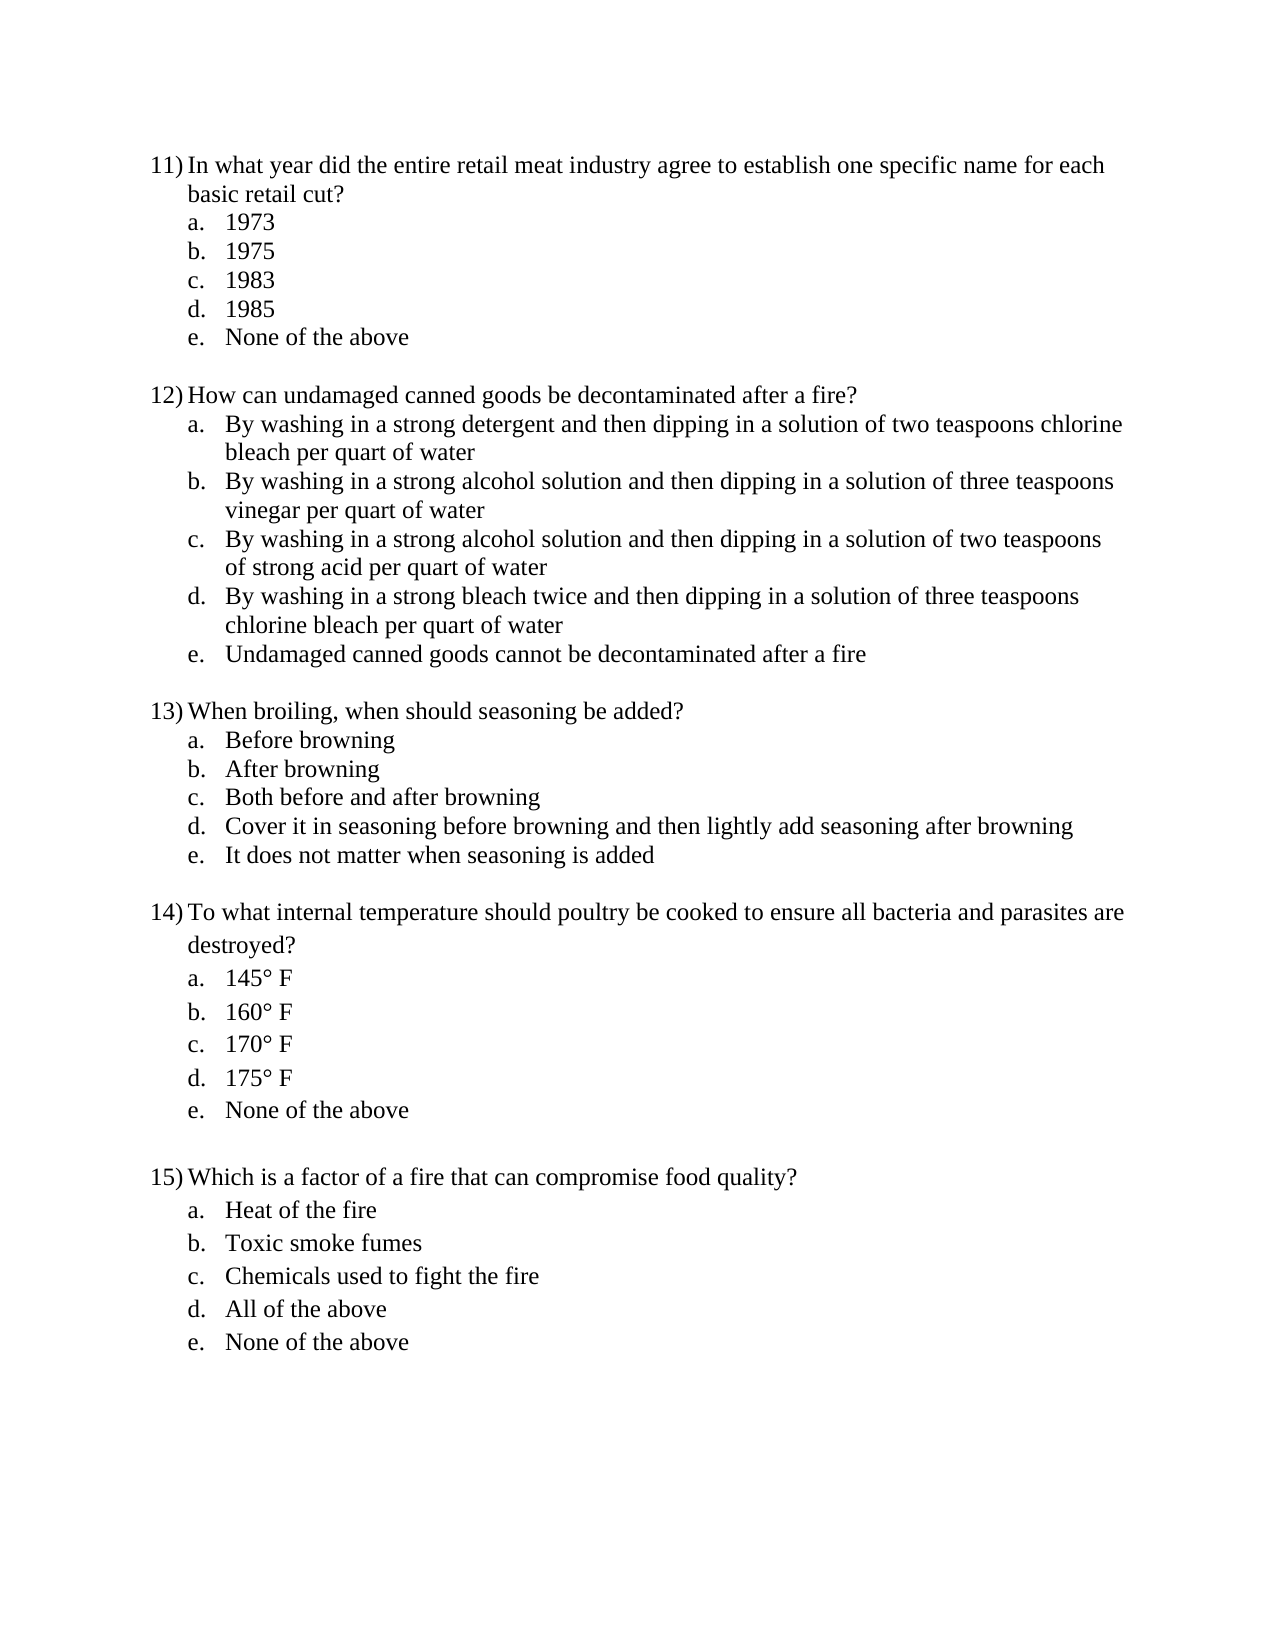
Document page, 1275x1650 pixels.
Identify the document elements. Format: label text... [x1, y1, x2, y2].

list It does not matter when seasoning is added [187, 840, 1125, 869]
list None of the above [187, 322, 1125, 351]
list 1983 [187, 265, 1125, 294]
list None of the above [187, 1327, 1125, 1356]
list In what year did the entire retail meat industry agree to establish one specific name for each basic retail cut? [150, 150, 1125, 207]
list When broiling, when should seasoning be added? [150, 696, 1125, 725]
list 160° F [187, 997, 1125, 1025]
list To what internal temperature should poultry be cooked to ensure all bacteria and parasites are destroyed? [150, 897, 1125, 959]
list 175° F [187, 1063, 1125, 1091]
list Heat of the fire [187, 1195, 1125, 1223]
list None of the above [187, 1096, 1125, 1124]
list Undamaged canned goods cannot be decontaminated after a fire [187, 639, 1125, 667]
list All of the above [187, 1294, 1125, 1322]
list Cover it in seasoning before browning and then lightly add seasoning after browning [187, 811, 1125, 840]
list 1985 [187, 294, 1125, 322]
list 1973 [187, 207, 1125, 236]
list Toxic smoke fumes [187, 1228, 1125, 1256]
list 170° F [187, 1029, 1125, 1058]
list By washing in a strong alcohol solution and then dipping in a solution of three teaspoons vinegar per quart of water [187, 466, 1125, 524]
list Both before and after browning [187, 782, 1125, 811]
list By washing in a strong bleach twice and then dipping in a solution of three teaspoons chlorine bleach per quart of water [187, 581, 1125, 639]
list Which is a factor of a fire that can compromise food quality? [150, 1162, 1125, 1190]
list 1975 [187, 236, 1125, 265]
list Chemicals used to fight the fire [187, 1261, 1125, 1289]
list By washing in a strong alcohol solution and then dipping in a solution of two teaspoons of strong acid per quart of water [187, 524, 1125, 581]
list Before browning [187, 725, 1125, 754]
list 145° F [187, 963, 1125, 992]
list After browning [187, 754, 1125, 782]
list How can undamaged canned goods be decontaminated after a fire? [150, 380, 1125, 409]
list By washing in a strong detergent and then dipping in a solution of two teaspoons chlorine bleach per quart of water [187, 409, 1125, 466]
